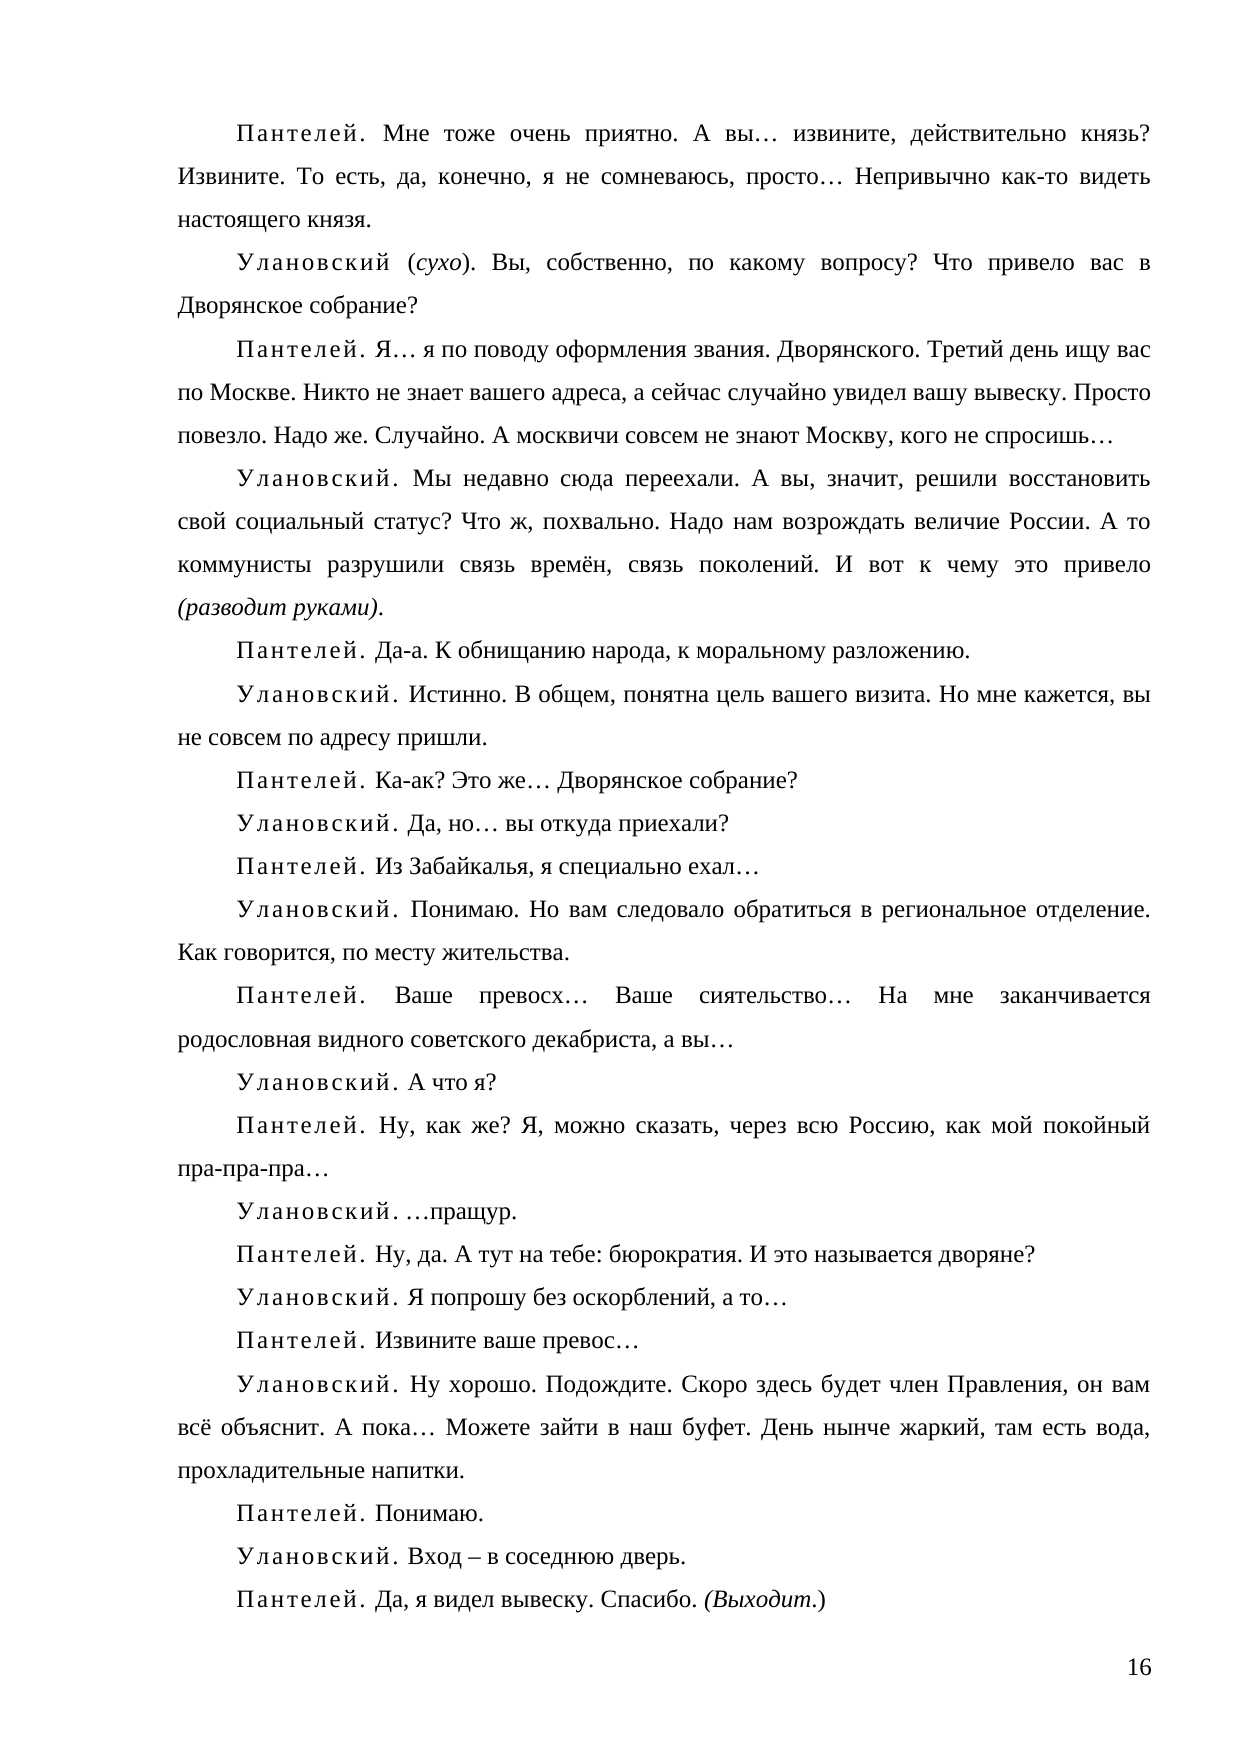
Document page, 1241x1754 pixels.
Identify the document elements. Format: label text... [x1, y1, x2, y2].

text Пантелей. Ваше превосх… Ваше сиятельство… На мне заканчивается родословная видного советского декабриста, а вы… [177, 981, 1152, 1052]
text Пантелей. Извините ваше превос… [177, 1326, 1152, 1354]
text Улановский. …пращур. [177, 1196, 1152, 1225]
text Улановский. Я попрошу без оскорблений, а то… [177, 1282, 1152, 1311]
text Пантелей. Понимаю. [177, 1498, 1152, 1527]
text Пантелей. Да, я видел вывеску. Спасибо. (Выходит.) [177, 1584, 1152, 1613]
text Пантелей. Да-а. К обнищанию народа, к моральному разложению. [177, 636, 1152, 664]
text Улановский. Ну хорошо. Подождите. Скоро здесь будет член Правления, он вам всё объяснит. А пока… Можете зайти в наш буфет. День нынче жаркий, там есть вода, прохладительные напитки. [177, 1369, 1152, 1484]
text Улановский (сухо). Вы, собственно, по какому вопросу? Что привело вас в Дворянское собрание? [177, 247, 1152, 319]
text Пантелей. Ну, да. А тут на тебе: бюрократия. И это называется дворяне? [177, 1239, 1152, 1268]
text Пантелей. Ка-ак? Это же… Дворянское собрание? [177, 765, 1152, 794]
text Улановский. Да, но… вы откуда приехали? [177, 808, 1152, 837]
text Пантелей. Мне тоже очень приятно. А вы… извините, действительно князь? Извините. То есть, да, конечно, я не сомневаюсь, просто… Непривычно как-то видеть настоящего князя. [177, 118, 1152, 233]
text Пантелей. Из Забайкалья, я специально ехал… [177, 851, 1152, 880]
text Улановский. Вход – в соседнюю дверь. [177, 1541, 1152, 1570]
text Улановский. Мы недавно сюда переехали. А вы, значит, решили восстановить свой социальный статус? Что ж, похвально. Надо нам возрождать величие России. А то коммунисты разрушили связь времён, связь поколений. И вот к чему это привело (разводит руками). [177, 463, 1152, 621]
text Пантелей. Я… я по поводу оформления звания. Дворянского. Третий день ищу вас по Москве. Никто не знает вашего адреса, а сейчас случайно увидел вашу вывеску. Просто повезло. Надо же. Случайно. А москвичи совсем не знают Москву, кого не спросишь… [177, 334, 1152, 449]
text Улановский. Истинно. В общем, понятна цель вашего визита. Но мне кажется, вы не совсем по адресу пришли. [177, 679, 1152, 751]
text Улановский. Понимаю. Но вам следовало обратиться в региональное отделение. Как говорится, по месту жительства. [177, 894, 1152, 966]
text Улановский. А что я? [177, 1067, 1152, 1096]
text Пантелей. Ну, как же? Я, можно сказать, через всю Россию, как мой покойный пра-пра-пра… [177, 1110, 1152, 1182]
